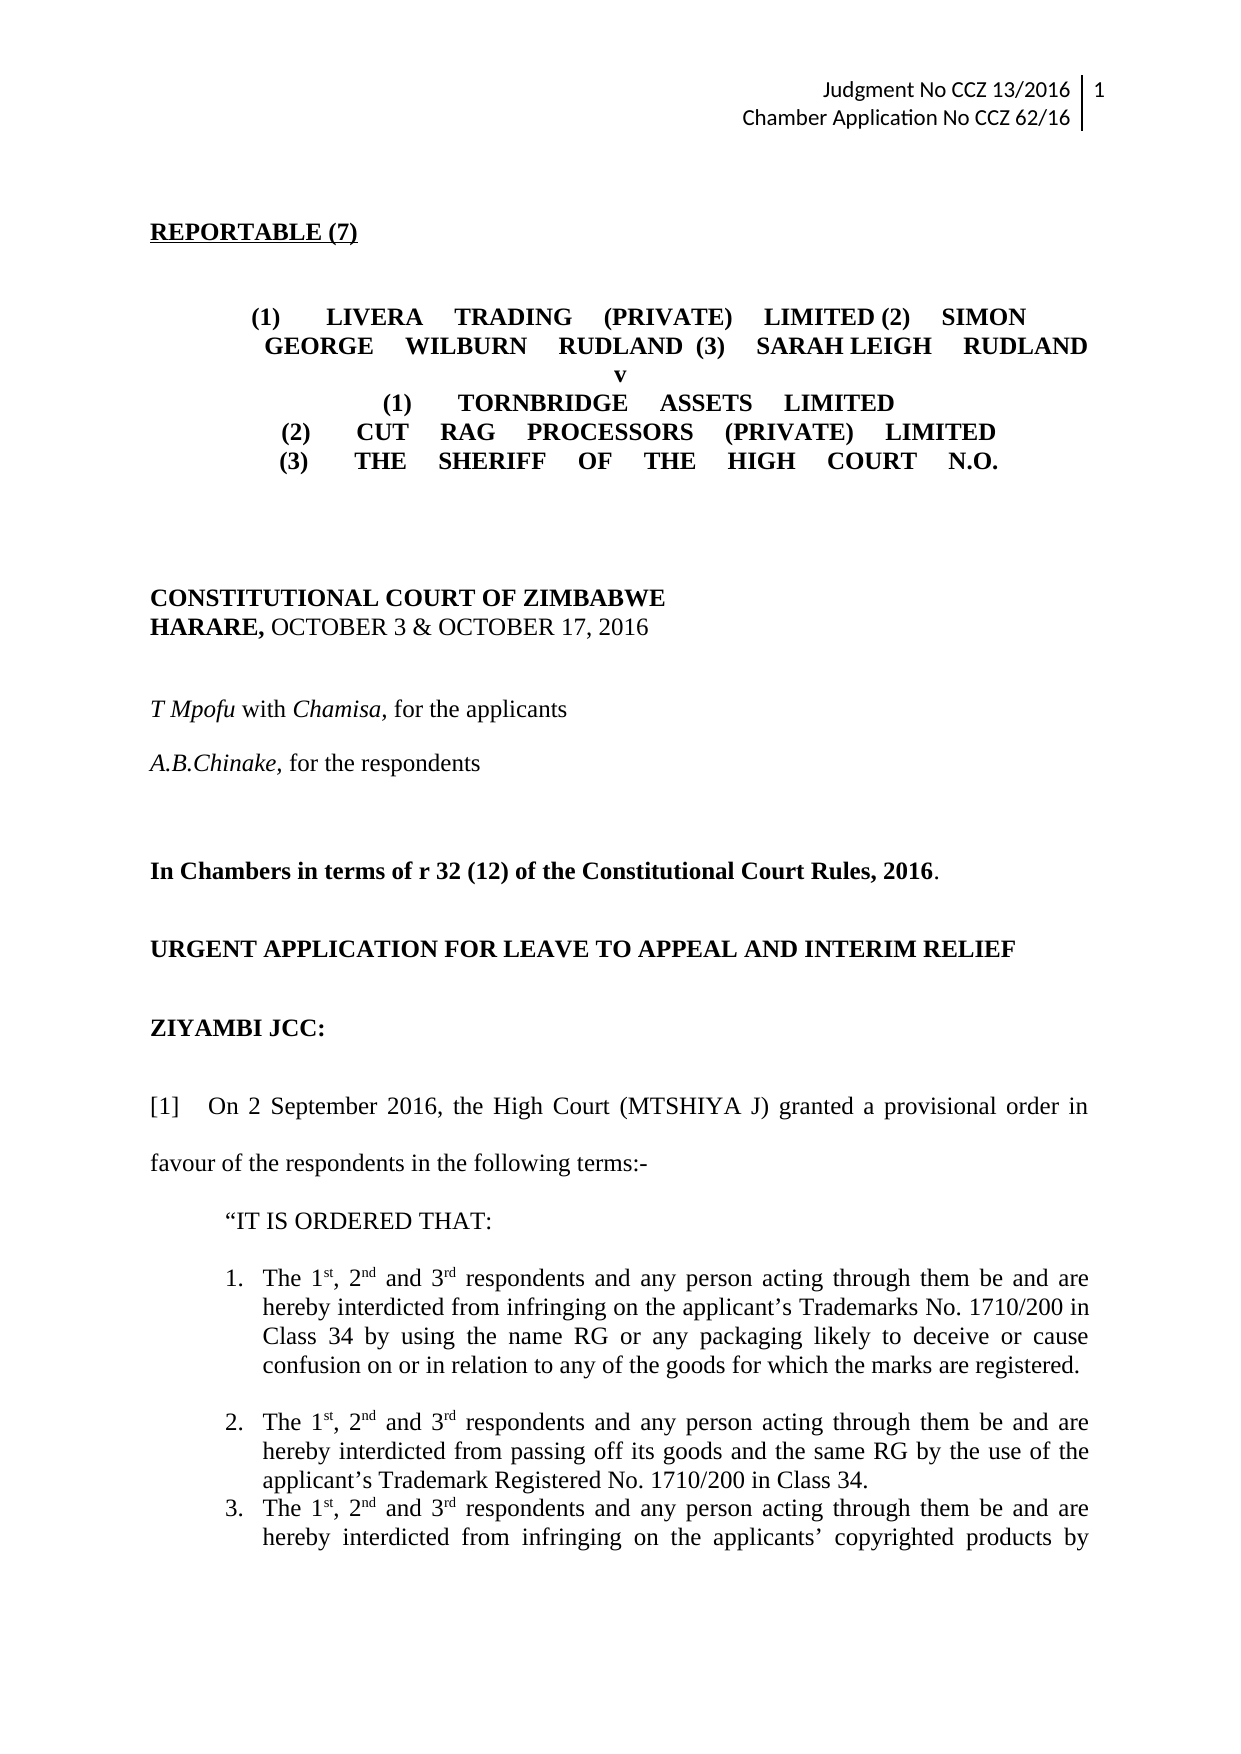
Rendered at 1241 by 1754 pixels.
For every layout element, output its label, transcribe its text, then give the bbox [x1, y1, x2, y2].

text URGENT APPLICATION FOR LEAVE TO APPEAL AND INTERIM RELIEF [150, 934, 1090, 963]
text “IT IS ORDERED THAT: [150, 1206, 1090, 1235]
text v [150, 359, 1090, 388]
text CONSTITUTIONAL COURT OF ZIMBABWE [150, 583, 1090, 612]
list The 1st, 2nd and 3rd respondents and any person acting through them be and are hereby interdicted from infringing on the applicant’s Trademarks No. 1710/200 in Class 34 by using the name RG or any packaging likely to deceive or cause confusion on or in relation to any of the goods for which the marks are registered. [225, 1263, 1090, 1378]
list LIVERA TRADING (PRIVATE) LIMITED (2) SIMON GEORGE WILBURN RUDLAND (3) SARAH LEIGH RUDLAND [187, 302, 1090, 359]
text In Chambers in terms of r 32 (12) of the Constitutional Court Rules, 2016. [150, 856, 1090, 885]
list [225, 1493, 1090, 1551]
text REPORTABLE (7) [150, 217, 1090, 245]
list The 1st, 2nd and 3rd respondents and any person acting through them be and are hereby interdicted from passing off its goods and the same RG by the use of the applicant’s Trademark Registered No. 1710/200 in Class 34. [225, 1407, 1090, 1493]
text [1] On 2 September 2016, the High Court (MTSHIYA J) granted a provisional order in favour of the respondents in the following terms:- [150, 1091, 1090, 1177]
list CUT RAG PROCESSORS (PRIVATE) LIMITED [187, 417, 1090, 446]
text HARARE, OCTOBER 3 & OCTOBER 17, 2016 [150, 612, 1090, 641]
text ZIYAMBI JCC: [150, 1013, 1090, 1041]
text A.B.Chinake, for the respondents [150, 748, 1090, 777]
list TORNBRIDGE ASSETS LIMITED [187, 388, 1090, 417]
text T Mpofu with Chamisa, for the applicants [150, 694, 1090, 723]
list THE SHERIFF OF THE HIGH COURT N.O. [187, 446, 1090, 474]
